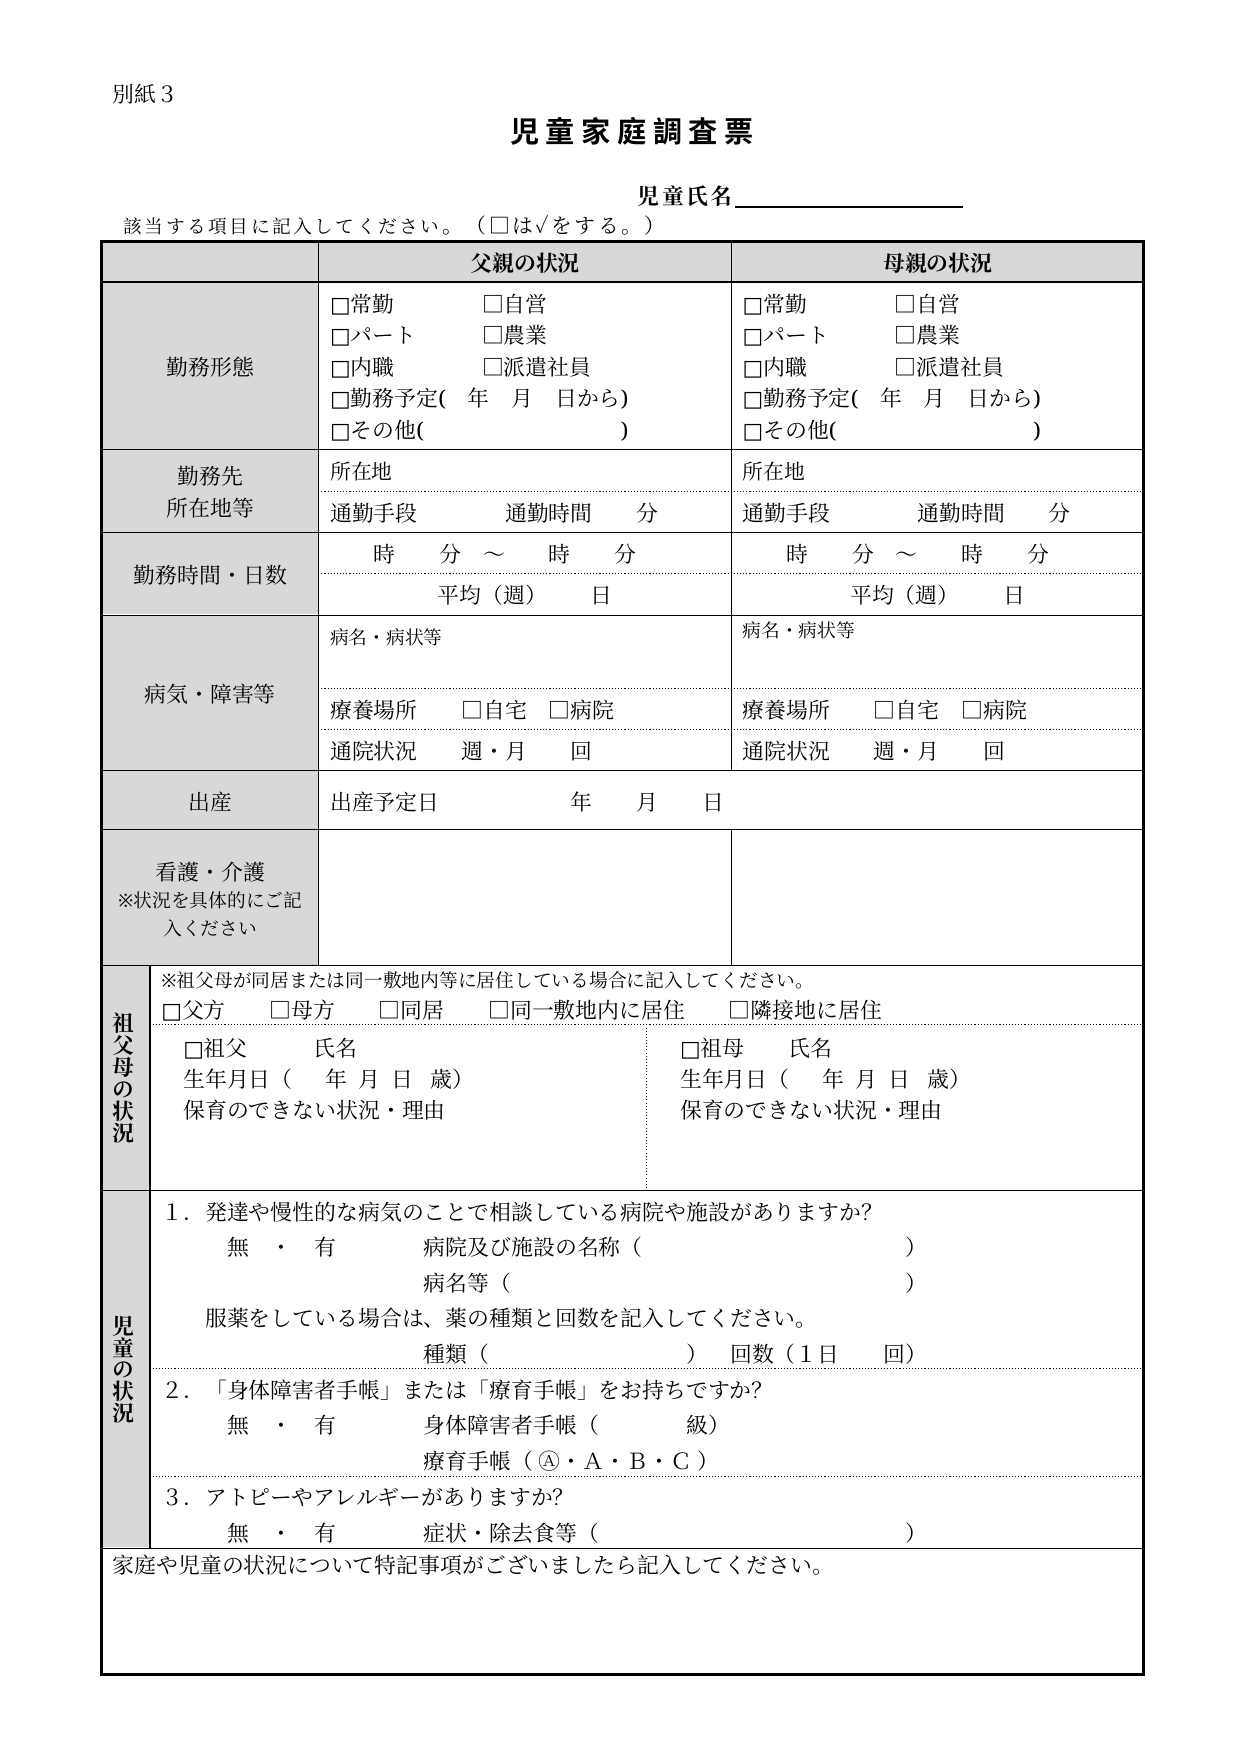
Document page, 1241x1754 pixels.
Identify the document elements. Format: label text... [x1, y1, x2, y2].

table_cell 所在地 [319, 450, 731, 491]
table_cell 祖父母の状況 [103, 966, 149, 1190]
table_cell 時 分 ～ 時 分 [732, 533, 1142, 573]
table_cell ３．アトピーやアレルギーがありますか？ 無 ・ 有 症状・除去食等（ ） [151, 1476, 1142, 1547]
table_cell 病気・障害等 [103, 616, 318, 770]
table_cell 平均（週） 日 [732, 573, 1142, 614]
table_cell □祖父 氏名 生年月日（ 年 月 日 歳） 保育のできない状況・理由 [151, 1024, 647, 1190]
table_cell □常勤 □自営 □パート □農業 □内職 □派遣社員 □勤務予定( 年 月 日から) □その他( ) [732, 283, 1142, 449]
table_cell 時 分 ～ 時 分 [319, 533, 731, 573]
table_cell 平均（週） 日 [319, 573, 731, 614]
table_cell 出産予定日 平成 年 月 日 [319, 771, 1142, 829]
table_cell 所在地 [732, 450, 1142, 491]
table_cell □祖母 氏名 生年月日（ 年 月 日 歳） 保育のできない状況・理由 [647, 1024, 1142, 1190]
table_header 父親の状況 [319, 243, 731, 281]
text 別紙３ [112, 77, 1128, 108]
table_cell 病名・病状等 [732, 616, 1142, 688]
table_cell 通勤手段 通勤時間 分 [319, 491, 731, 532]
table_cell [319, 830, 731, 965]
table_cell 勤務先 所在地等 [103, 450, 318, 532]
table_cell 通院状況 週・月 回 [319, 729, 731, 770]
table_cell 療養場所 □自宅 □病院 [732, 688, 1142, 729]
table_cell 通院状況 週・月 回 [732, 729, 1142, 770]
table_cell 家庭や児童の状況について特記事項がございましたら記入してください。 [103, 1549, 1142, 1672]
table_header [103, 243, 318, 281]
table_cell 児童の状況 [103, 1191, 149, 1547]
table_cell 病名・病状等 [319, 616, 731, 688]
table_cell 看護・介護 ※状況を具体的にご記入ください [103, 830, 318, 965]
table_cell １．発達や慢性的な病気のことで相談している病院や施設がありますか？ 無 ・ 有 病院及び施設の名称（ ） 病名等（ ） 服薬をしている場合は、薬の種類と回数を記入してください。 種類（ ） 回数（１日 回） [151, 1191, 1142, 1368]
table_cell ２．「身体障害者手帳」または「療育手帳」をお持ちですか？ 無 ・ 有 身体障害者手帳（ 級） 療育手帳（ Ⓐ・Ａ・Ｂ・Ｃ ） [151, 1368, 1142, 1476]
text 児 童 家 庭 調 査 票 [112, 108, 1128, 151]
table_header 母親の状況 [732, 243, 1142, 281]
text 児童氏名 [112, 180, 1128, 210]
text 該当する項目に記入してください。（□は✓をする。） [112, 210, 1128, 240]
table_cell [732, 830, 1142, 965]
table_cell □常勤 □自営 □パート □農業 □内職 □派遣社員 □勤務予定( 年 月 日から) □その他( ) [319, 283, 731, 449]
table_cell 勤務時間・日数 [103, 533, 318, 614]
table_cell 療養場所 □自宅 □病院 [319, 688, 731, 729]
table_cell 勤務形態 [103, 283, 318, 449]
table_cell 出産 [103, 771, 318, 829]
table_cell 通勤手段 通勤時間 分 [732, 491, 1142, 532]
table_cell ※祖父母が同居または同一敷地内等に居住している場合に記入してください。 □父方 □母方 □同居 □同一敷地内に居住 □隣接地に居住 [151, 966, 1142, 1024]
